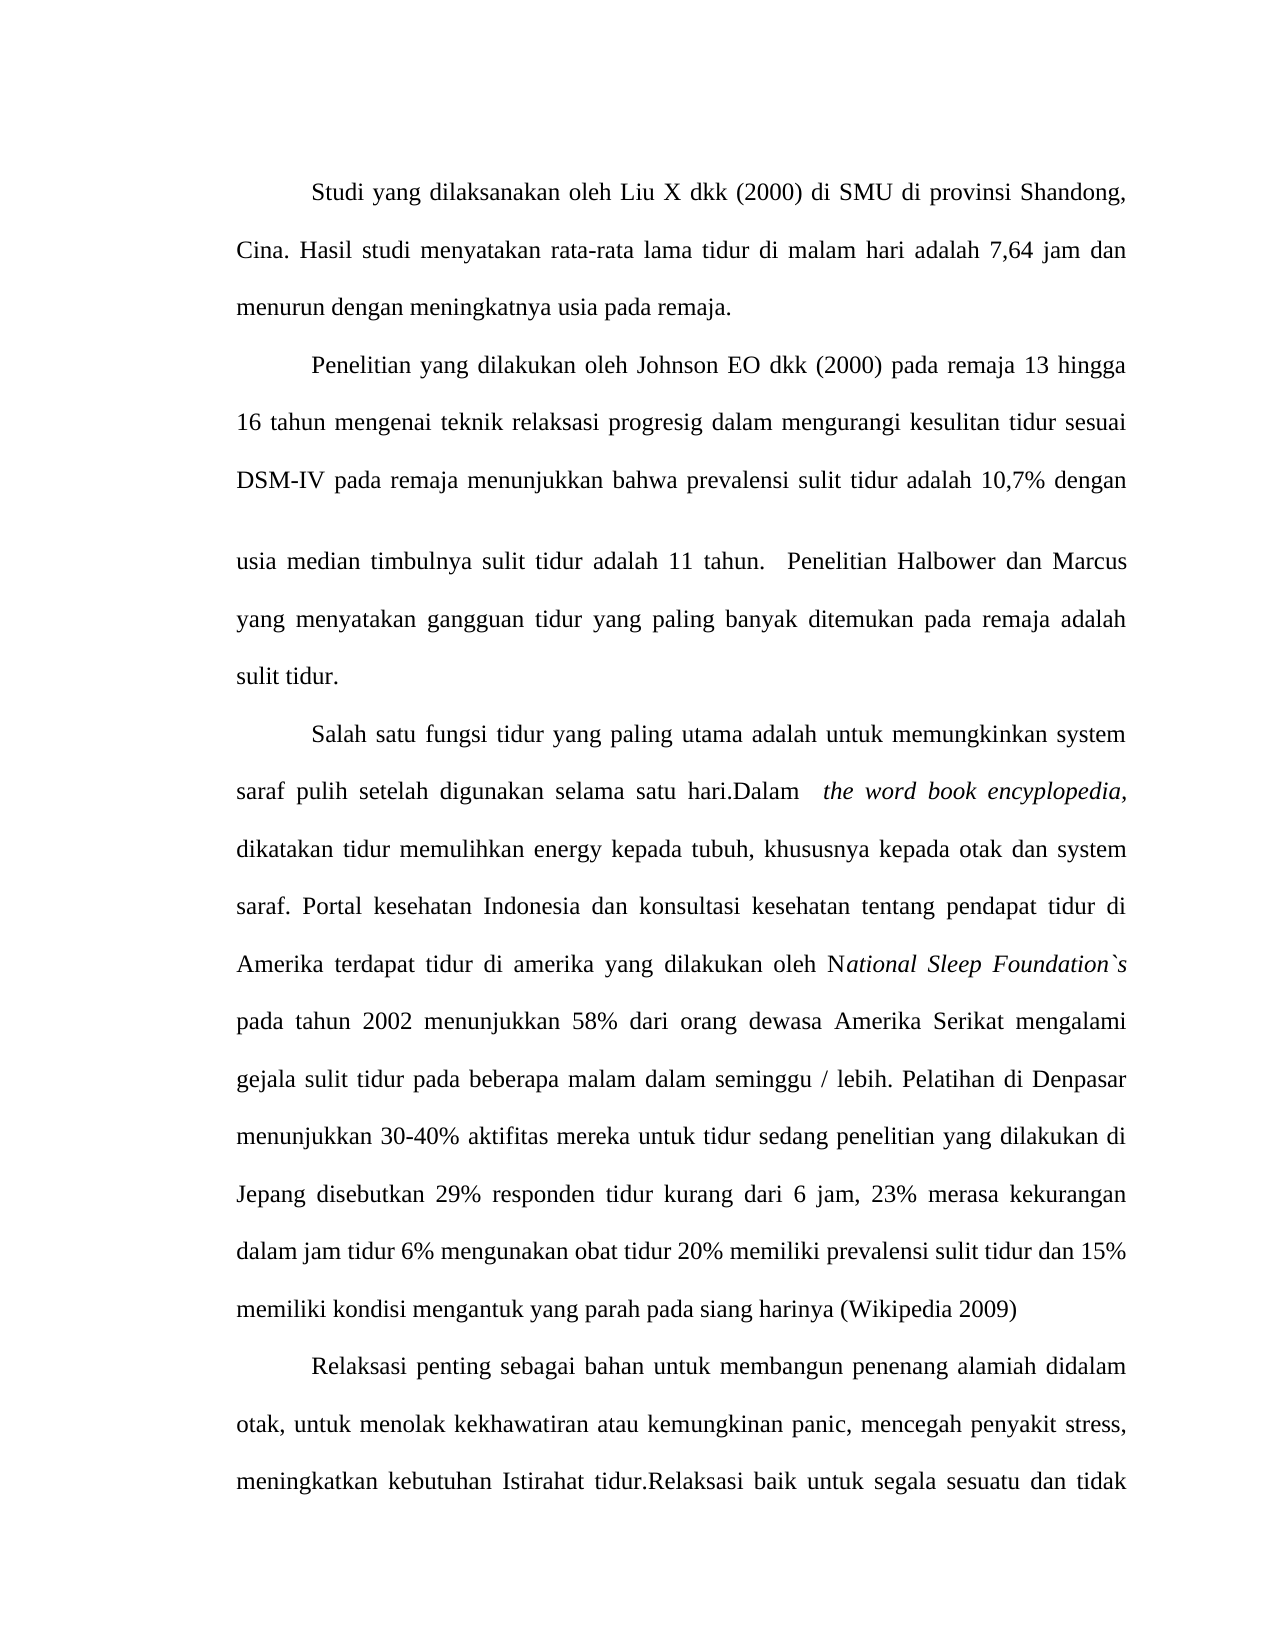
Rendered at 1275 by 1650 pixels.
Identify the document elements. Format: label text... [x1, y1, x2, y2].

text Penelitian yang dilakukan oleh Johnson EO dkk (2000) pada remaja 13 hingga 16 tahun mengenai teknik relaksasi progresig dalam mengurangi kesulitan tidur sesuai DSM-IV pada remaja menunjukkan bahwa prevalensi sulit tidur adalah 10,7% dengan usia median timbulnya sulit tidur adalah 11 tahun. Penelitian Halbower dan Marcus yang menyatakan gangguan tidur yang paling banyak ditemukan pada remaja adalah sulit tidur. [236, 350, 1127, 690]
text Studi yang dilaksanakan oleh Liu X dkk (2000) di SMU di provinsi Shandong, Cina. Hasil studi menyatakan rata-rata lama tidur di malam hari adalah 7,64 jam dan menurun dengan meningkatnya usia pada remaja. [236, 177, 1127, 321]
text Salah satu fungsi tidur yang paling utama adalah untuk memungkinkan system saraf pulih setelah digunakan selama satu hari.Dalam the word book encyplopedia, dikatakan tidur memulihkan energy kepada tubuh, khususnya kepada otak dan system saraf. Portal kesehatan Indonesia dan konsultasi kesehatan tentang pendapat tidur di Amerika terdapat tidur di amerika yang dilakukan oleh National Sleep Foundation`s pada tahun 2002 menunjukkan 58% dari orang dewasa Amerika Serikat mengalami gejala sulit tidur pada beberapa malam dalam seminggu / lebih. Pelatihan di Denpasar menunjukkan 30-40% aktifitas mereka untuk tidur sedang penelitian yang dilakukan di Jepang disebutkan 29% responden tidur kurang dari 6 jam, 23% merasa kekurangan dalam jam tidur 6% mengunakan obat tidur 20% memiliki prevalensi sulit tidur dan 15% memiliki kondisi mengantuk yang parah pada siang harinya (Wikipedia 2009) [236, 719, 1127, 1322]
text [236, 1351, 1127, 1495]
